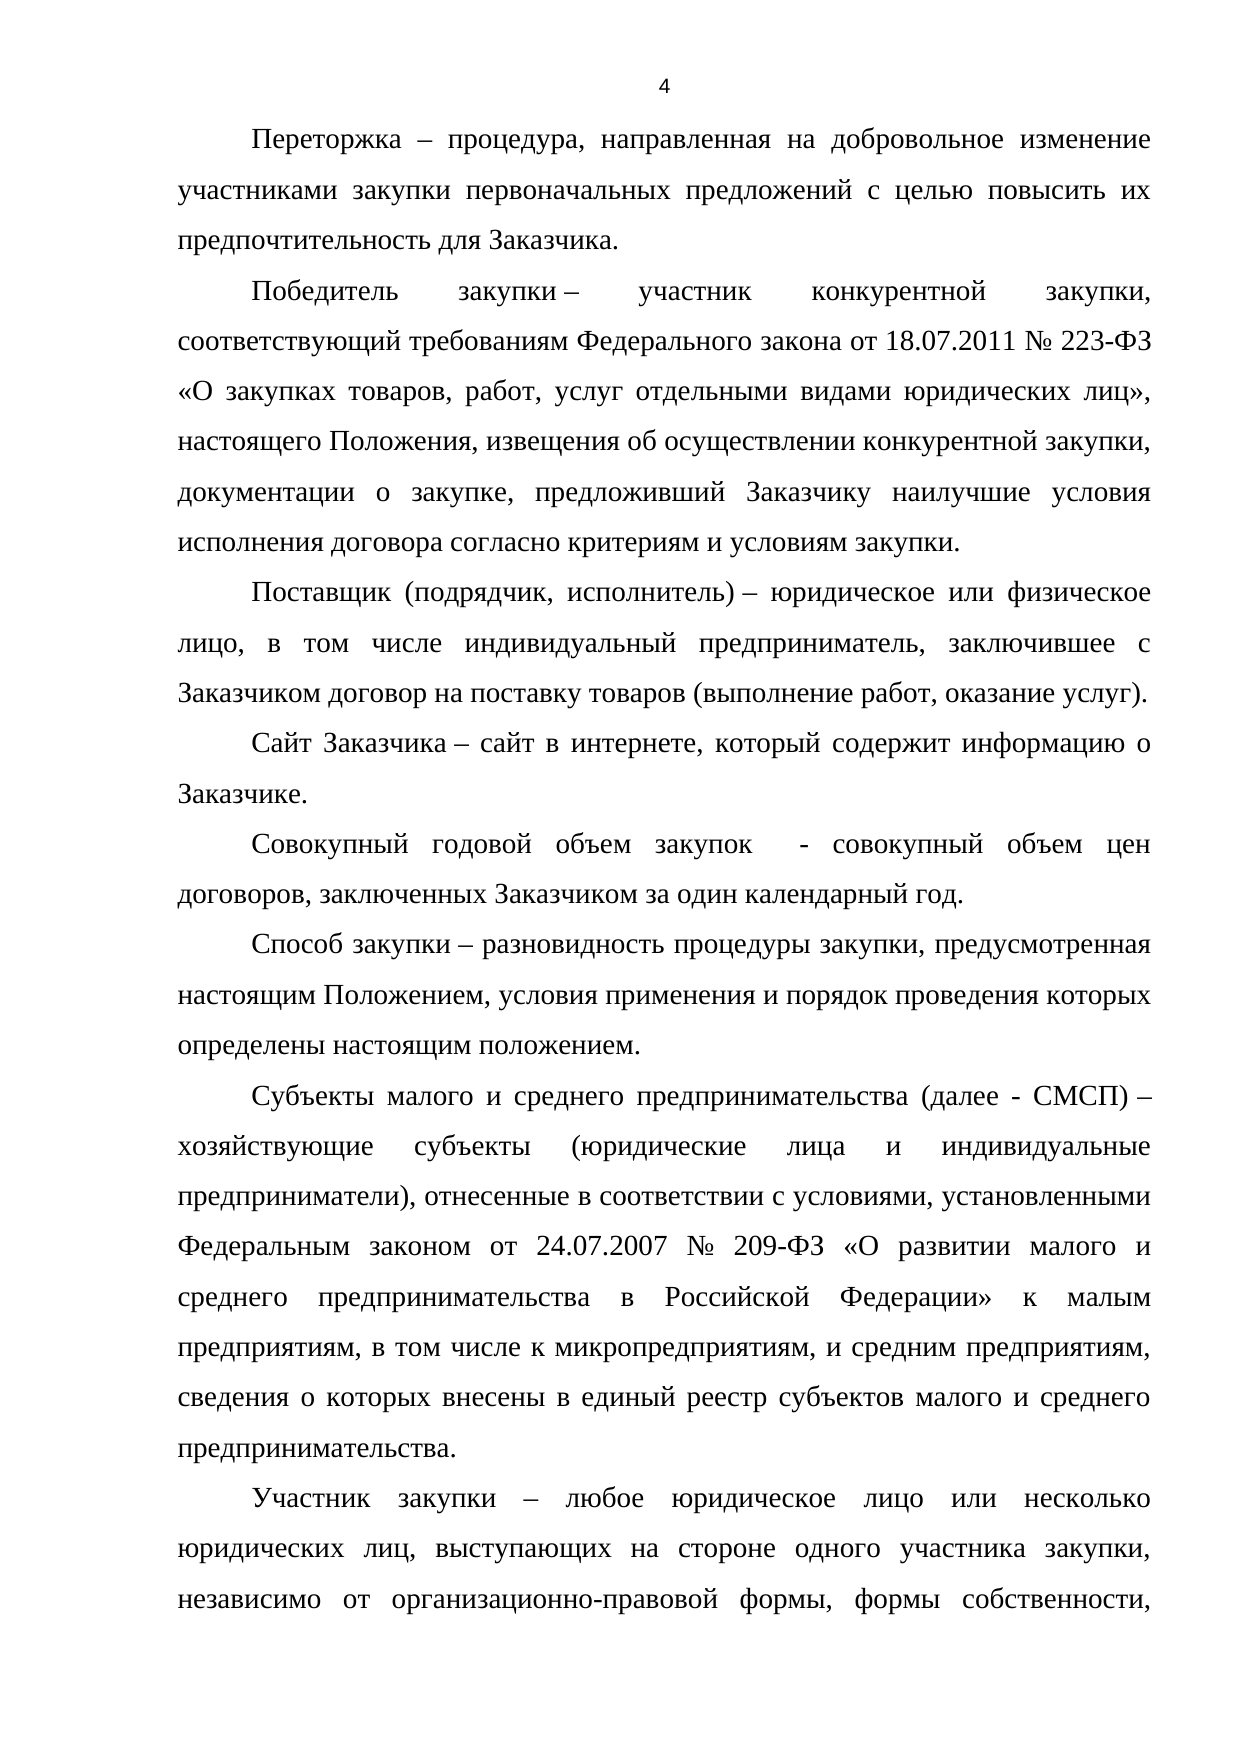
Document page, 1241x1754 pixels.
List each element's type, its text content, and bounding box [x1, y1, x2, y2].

text Победитель закупки – участник конкурентной закупки, соответствующий требованиям Федерального закона от 18.07.2011 № 223-ФЗ «О закупках товаров, работ, услуг отдельными видами юридических лиц», настоящего Положения, извещения об осуществлении конкурентной закупки, документации о закупке, предложивший Заказчику наилучшие условия исполнения договора согласно критериям и условиям закупки. [177, 273, 1152, 558]
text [177, 1480, 1152, 1614]
text Переторжка – процедура, направленная на добровольное изменение участниками закупки первоначальных предложений с целью повысить их предпочтительность для Заказчика. [177, 122, 1152, 256]
text Способ закупки – разновидность процедуры закупки, предусмотренная настоящим Положением, условия применения и порядок проведения которых определены настоящим положением. [177, 927, 1152, 1061]
text Поставщик (подрядчик, исполнитель) – юридическое или физическое лицо, в том числе индивидуальный предприниматель, заключившее с Заказчиком договор на поставку товаров (выполнение работ, оказание услуг). [177, 574, 1152, 709]
text Сайт Заказчика – сайт в интернете, который содержит информацию о Заказчике. [177, 725, 1152, 809]
text Совокупный годовой объем закупок - совокупный объем цен договоров, заключенных Заказчиком за один календарный год. [177, 826, 1152, 910]
text Субъекты малого и среднего предпринимательства (далее - СМСП) –хозяйствующие субъекты (юридические лица и индивидуальные предприниматели), отнесенные в соответствии с условиями, установленными Федеральным законом от 24.07.2007 № 209-ФЗ «О развитии малого и среднего предпринимательства в Российской Федерации» к малым предприятиям, в том числе к микропредприятиям, и средним предприятиям, сведения о которых внесены в единый реестр субъектов малого и среднего предпринимательства. [177, 1078, 1152, 1463]
